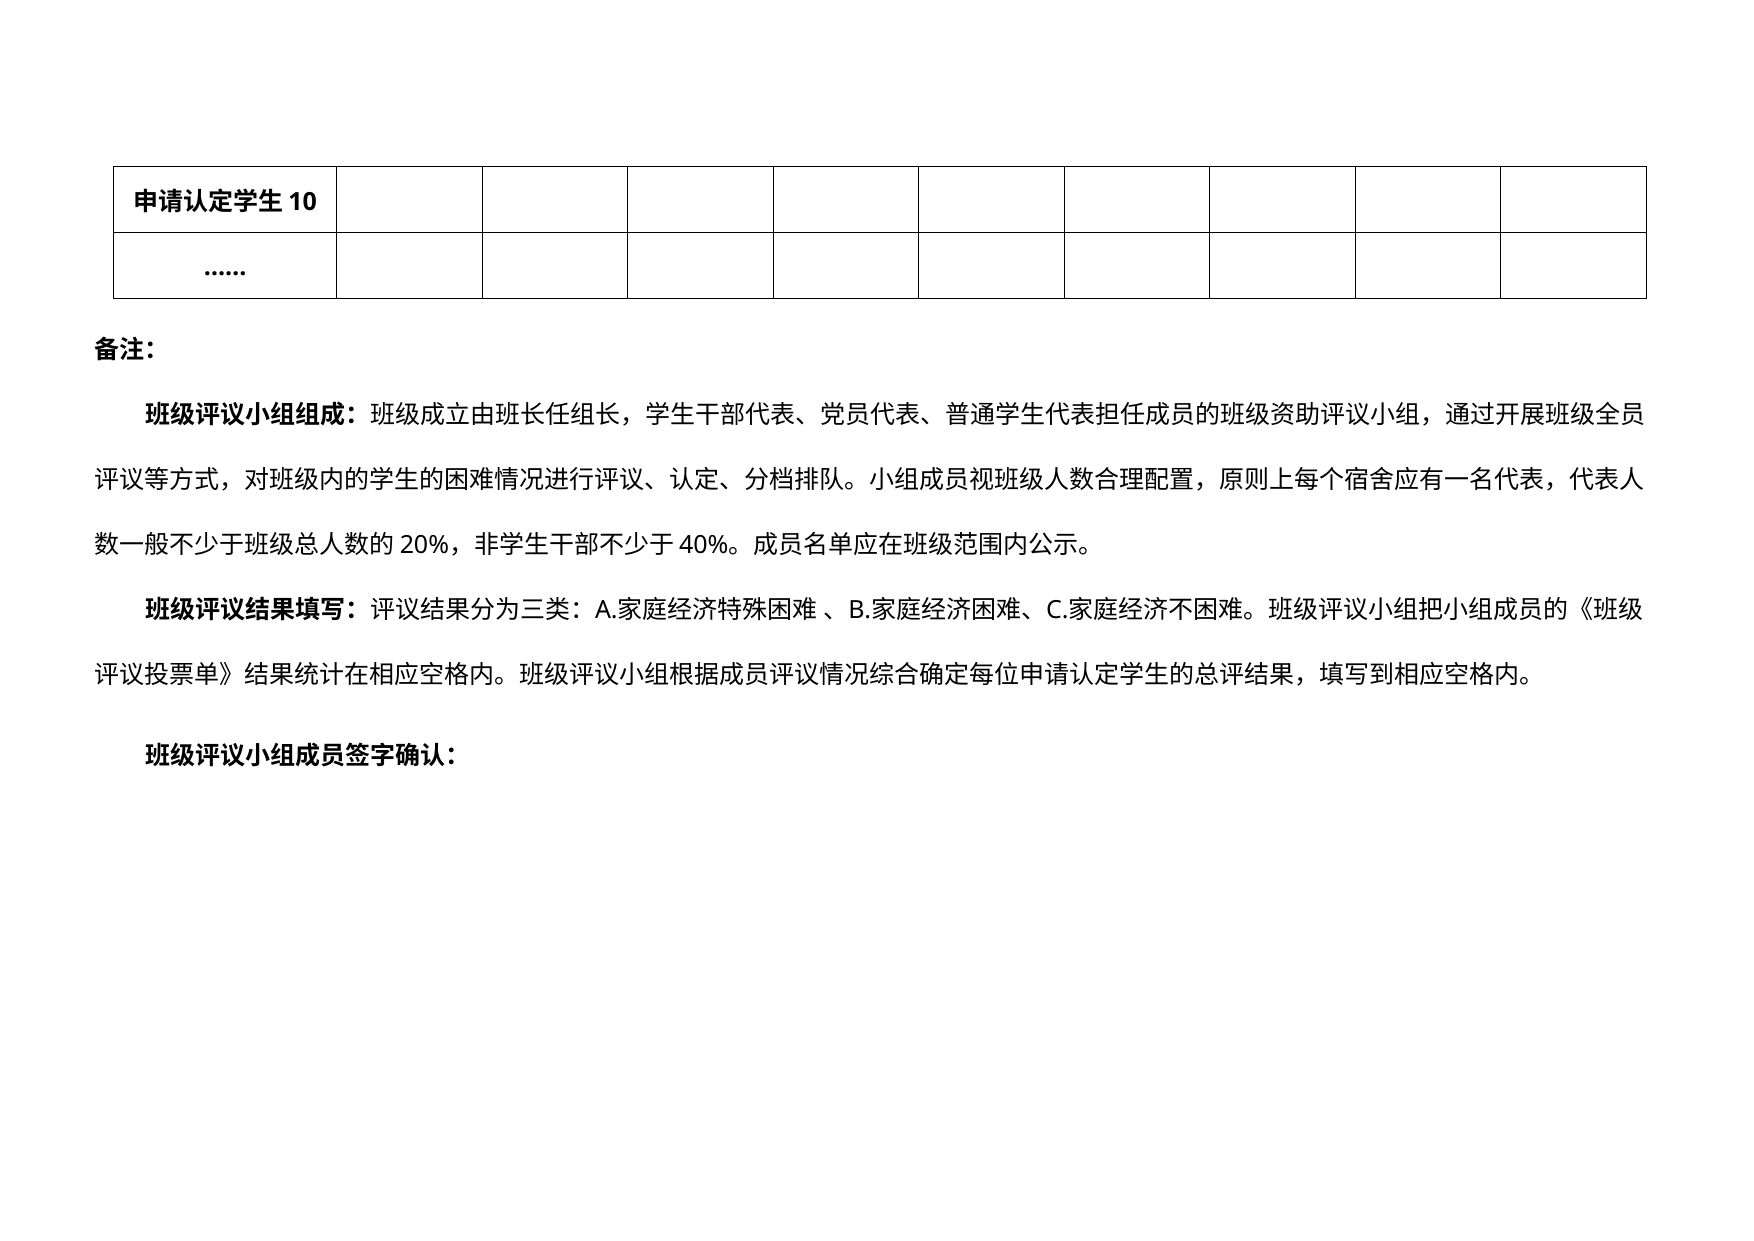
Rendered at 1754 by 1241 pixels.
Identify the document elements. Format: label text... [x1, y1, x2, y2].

text 班级评议小组成员签字确认： [94, 721, 1665, 786]
text 班级评议小组组成：班级成立由班长任组长，学生干部代表、党员代表、普通学生代表担任成员的班级资助评议小组，通过开展班级全员评议等方式，对班级内的学生的困难情况进行评议、认定、分档排队。小组成员视班级人数合理配置，原则上每个宿舍应有一名代表，代表人数一般不少于班级总人数的20%，非学生干部不少于40%。成员名单应在班级范围内公示。 [94, 380, 1665, 575]
table_cell [1356, 233, 1500, 298]
table_cell [1501, 167, 1646, 232]
table_cell [483, 167, 627, 232]
table_cell [1210, 233, 1355, 298]
table_cell [1210, 167, 1355, 232]
table_cell [1065, 233, 1209, 298]
table_cell [337, 233, 482, 298]
table_cell 申请认定学生10 [114, 167, 336, 232]
table_cell [483, 233, 627, 298]
table_cell [1501, 233, 1646, 298]
table_cell [337, 167, 482, 232]
table_cell [1356, 167, 1500, 232]
table_cell [919, 167, 1064, 232]
text 班级评议结果填写：评议结果分为三类：A.家庭经济特殊困难 、B.家庭经济困难、C.家庭经济不困难。班级评议小组把小组成员的《班级评议投票单》结果统计在相应空格内。班级评议小组根据成员评议情况综合确定每位申请认定学生的总评结果，填写到相应空格内。 [94, 575, 1665, 705]
table_cell [628, 233, 773, 298]
table_cell [774, 233, 918, 298]
table_cell [1065, 167, 1209, 232]
table_cell …… [114, 233, 336, 298]
text 备注： [94, 315, 1665, 380]
table_cell [919, 233, 1064, 298]
table_cell [774, 167, 918, 232]
table_cell [628, 167, 773, 232]
